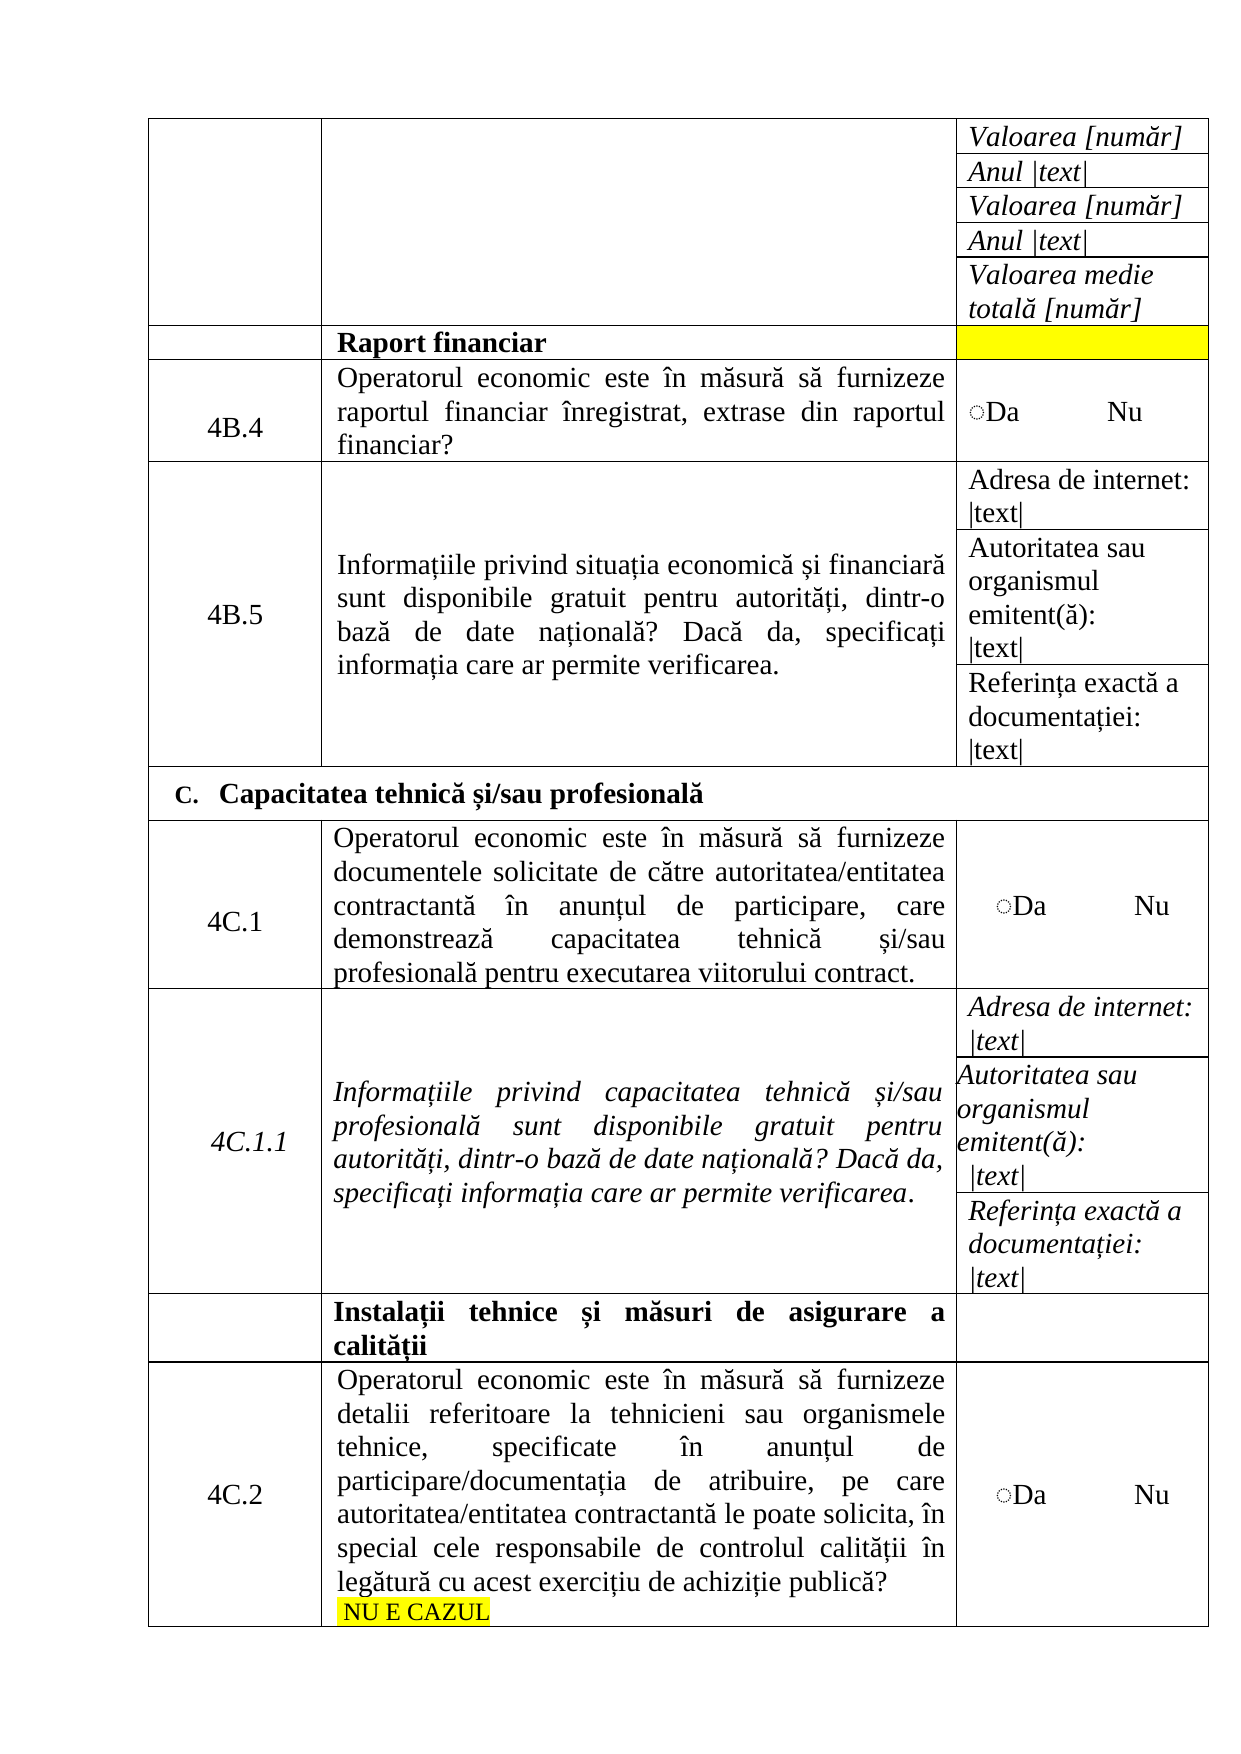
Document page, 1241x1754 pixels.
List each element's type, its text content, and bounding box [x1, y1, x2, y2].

table_cell Valoarea [număr] [957, 119, 1208, 153]
table_cell Capacitatea tehnică și/sau profesională [149, 767, 1208, 819]
table_cell Anul |text| [957, 223, 1208, 256]
table_cell Operatorul economic este în măsură să furnizeze documentele solicitate de către autoritatea/entitatea contractantă în anunțul de participare, care demonstrează capacitatea tehnică și/sau profesională pentru executarea viitorului contract. [322, 821, 956, 988]
table_cell [149, 326, 321, 359]
table_cell Referința exactă a documentației: |text| [957, 665, 1208, 766]
table_cell Referința exactă a documentației: |text| [957, 1193, 1208, 1293]
table_cell [149, 1294, 321, 1361]
table_cell [957, 1294, 1208, 1361]
table_cell Informațiile privind capacitatea tehnică și/sau profesională sunt disponibile gratuit pentru autorități, dintr-o bază de date națională? Dacă da, specificați informația care ar permite verificarea. [322, 989, 956, 1293]
table_cell [957, 326, 1208, 359]
table_cell Adresa de internet: |text| [957, 462, 1208, 529]
table_cell Raport financiar [322, 326, 956, 359]
table_cell Autoritatea sau organismul emitent(ă): |text| [957, 1058, 1208, 1192]
table_cell 4B.4 [149, 360, 321, 461]
table_cell 4B.5 [149, 462, 321, 766]
table_cell 4C.2 [149, 1363, 321, 1626]
table_cell Anul |text| [957, 154, 1208, 187]
table_cell 󠇡Da 󠇡󠇡Nu [957, 1363, 1208, 1626]
table_cell 󠇡Da 󠇡󠇡Nu [957, 360, 1208, 461]
table_cell Informațiile privind situația economică și financiară sunt disponibile gratuit pentru autorități, dintr-o bază de date națională? Dacă da, specificați informația care ar permite verificarea. [322, 462, 956, 766]
table_cell Operatorul economic este în măsură să furnizeze detalii referitoare la tehnicieni sau organismele tehnice, specificate în anunțul de participare/documentația de atribuire, pe care autoritatea/entitatea contractantă le poate solicita, în special cele responsabile de controlul calității în legătură cu acest exercițiu de achiziție publică? NU E CAZUL [322, 1363, 956, 1626]
table_cell Valoarea [număr] [957, 188, 1208, 222]
table_cell Operatorul economic este în măsură să furnizeze raportul financiar înregistrat, extrase din raportul financiar? [322, 360, 956, 461]
table_cell 4C.1 [149, 821, 321, 988]
table_cell Instalații tehnice și măsuri de asigurare a calității [322, 1294, 956, 1361]
table_cell Adresa de internet: |text| [957, 989, 1208, 1056]
table_cell Valoarea medie totală [număr] [957, 258, 1208, 324]
table_cell 󠇡Da 󠇡󠇡Nu [957, 821, 1208, 988]
table_cell Autoritatea sau organismul emitent(ă): |text| [957, 530, 1208, 664]
table_cell 4C.1.1 [149, 989, 321, 1293]
